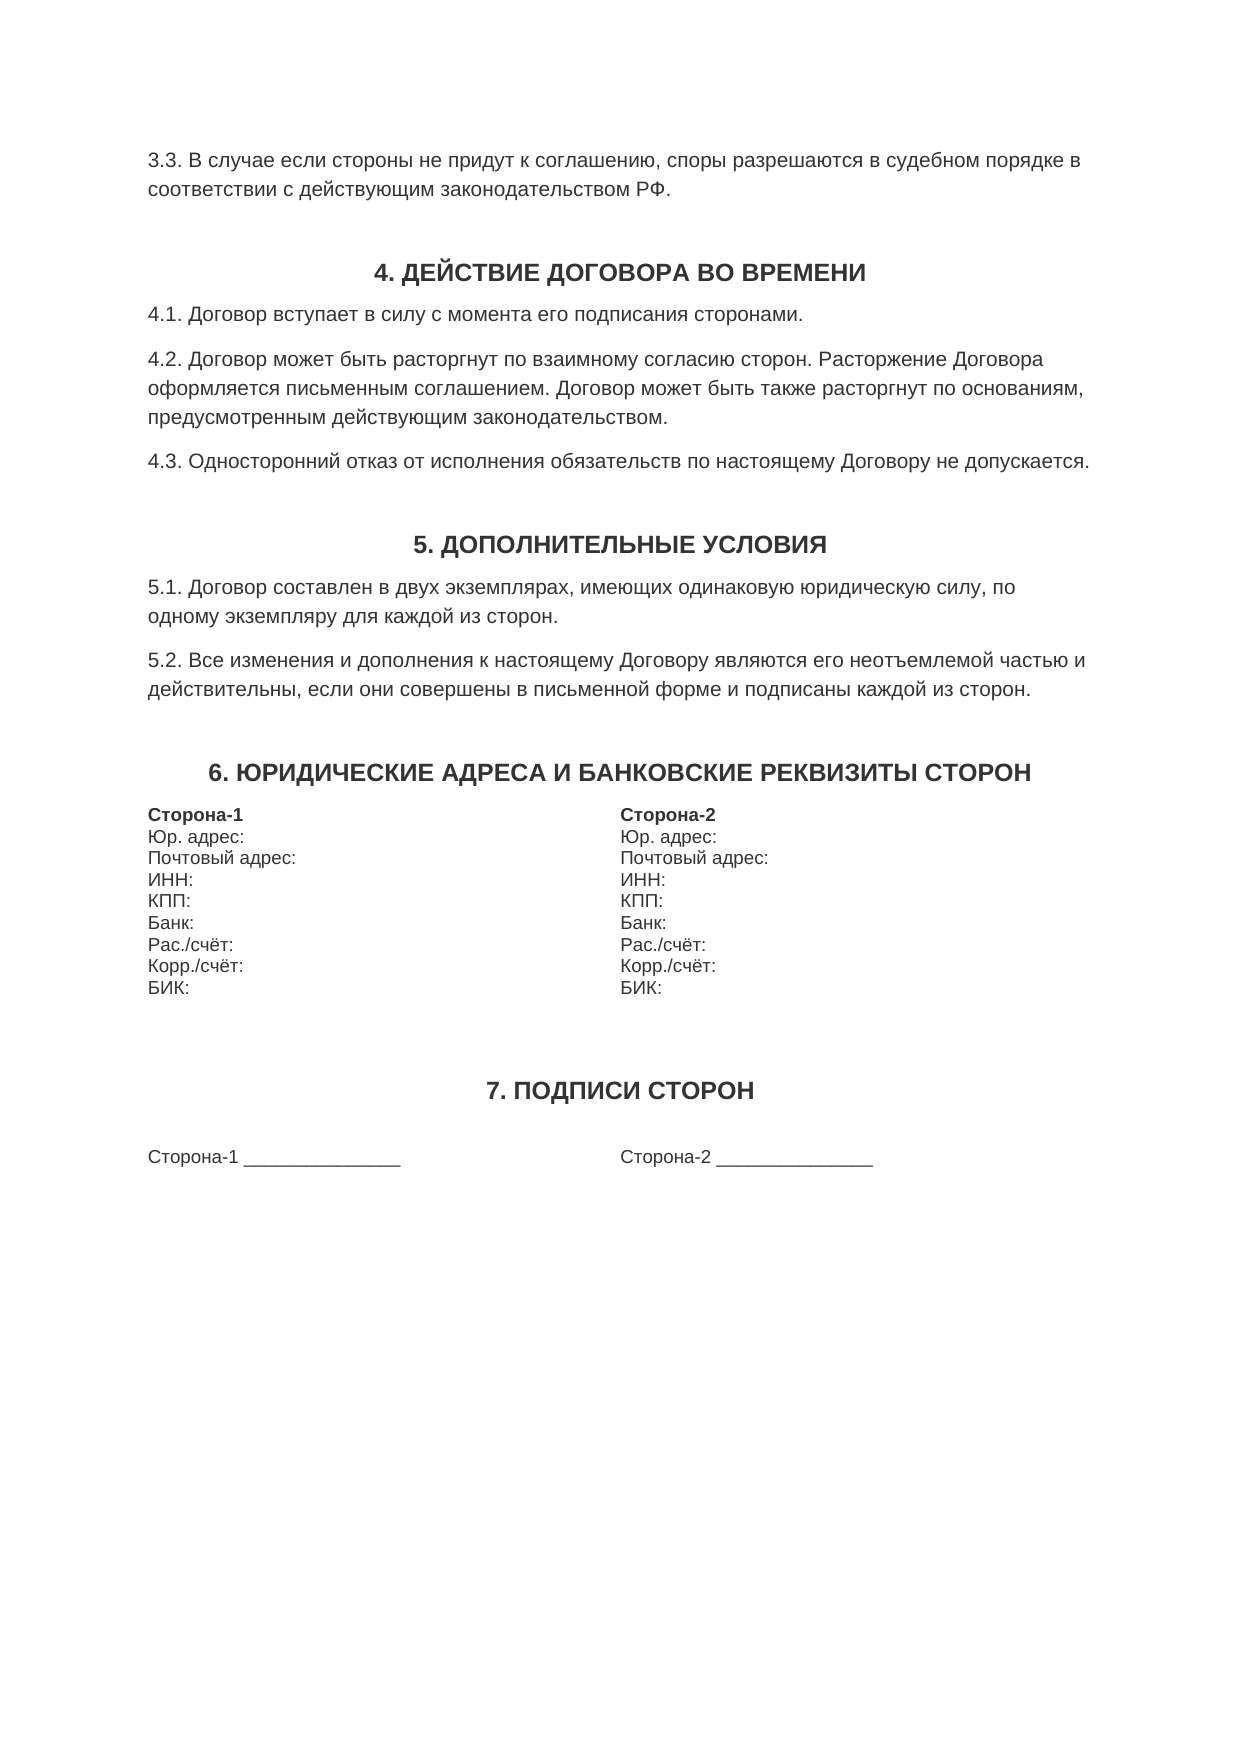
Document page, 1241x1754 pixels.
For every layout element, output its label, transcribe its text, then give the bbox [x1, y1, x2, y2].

text 6. ЮРИДИЧЕСКИЕ АДРЕСА И БАНКОВСКИЕ РЕКВИЗИТЫ СТОРОН [148, 758, 1092, 787]
table_header Сторона-1 _______________ [137, 1146, 608, 1177]
text 5.2. Все изменения и дополнения к настоящему Договору являются его неотъемлемой частью и действительны, если они совершены в письменной форме и подписаны каждой из сторон. [148, 648, 1092, 701]
text 4.3. Односторонний отказ от исполнения обязательств по настоящему Договору не допускается. [148, 449, 1092, 473]
table_header Сторона-1 Юр. адрес: Почтовый адрес: ИНН: КПП: Банк: Рас./счёт: Корр./счёт: БИК: [137, 804, 608, 998]
table_header Сторона-2 _______________ [610, 1146, 1080, 1177]
text 4.1. Договор вступает в силу с момента его подписания сторонами. [148, 302, 1092, 326]
text 4. ДЕЙСТВИЕ ДОГОВОРА ВО ВРЕМЕНИ [148, 258, 1092, 286]
table_header Сторона-2 Юр. адрес: Почтовый адрес: ИНН: КПП: Банк: Рас./счёт: Корр./счёт: БИК: [610, 804, 1080, 998]
text 7. ПОДПИСИ СТОРОН [148, 1076, 1092, 1104]
text 5. ДОПОЛНИТЕЛЬНЫЕ УСЛОВИЯ [148, 530, 1092, 559]
text 3.3. В случае если стороны не придут к соглашению, споры разрешаются в судебном порядке в соответствии с действующим законодательством РФ. [148, 148, 1092, 201]
text 5.1. Договор составлен в двух экземплярах, имеющих одинаковую юридическую силу, по одному экземпляру для каждой из сторон. [148, 574, 1092, 627]
text 4.2. Договор может быть расторгнут по взаимному согласию сторон. Расторжение Договора оформляется письменным соглашением. Договор может быть также расторгнут по основаниям, предусмотренным действующим законодательством. [148, 347, 1092, 428]
